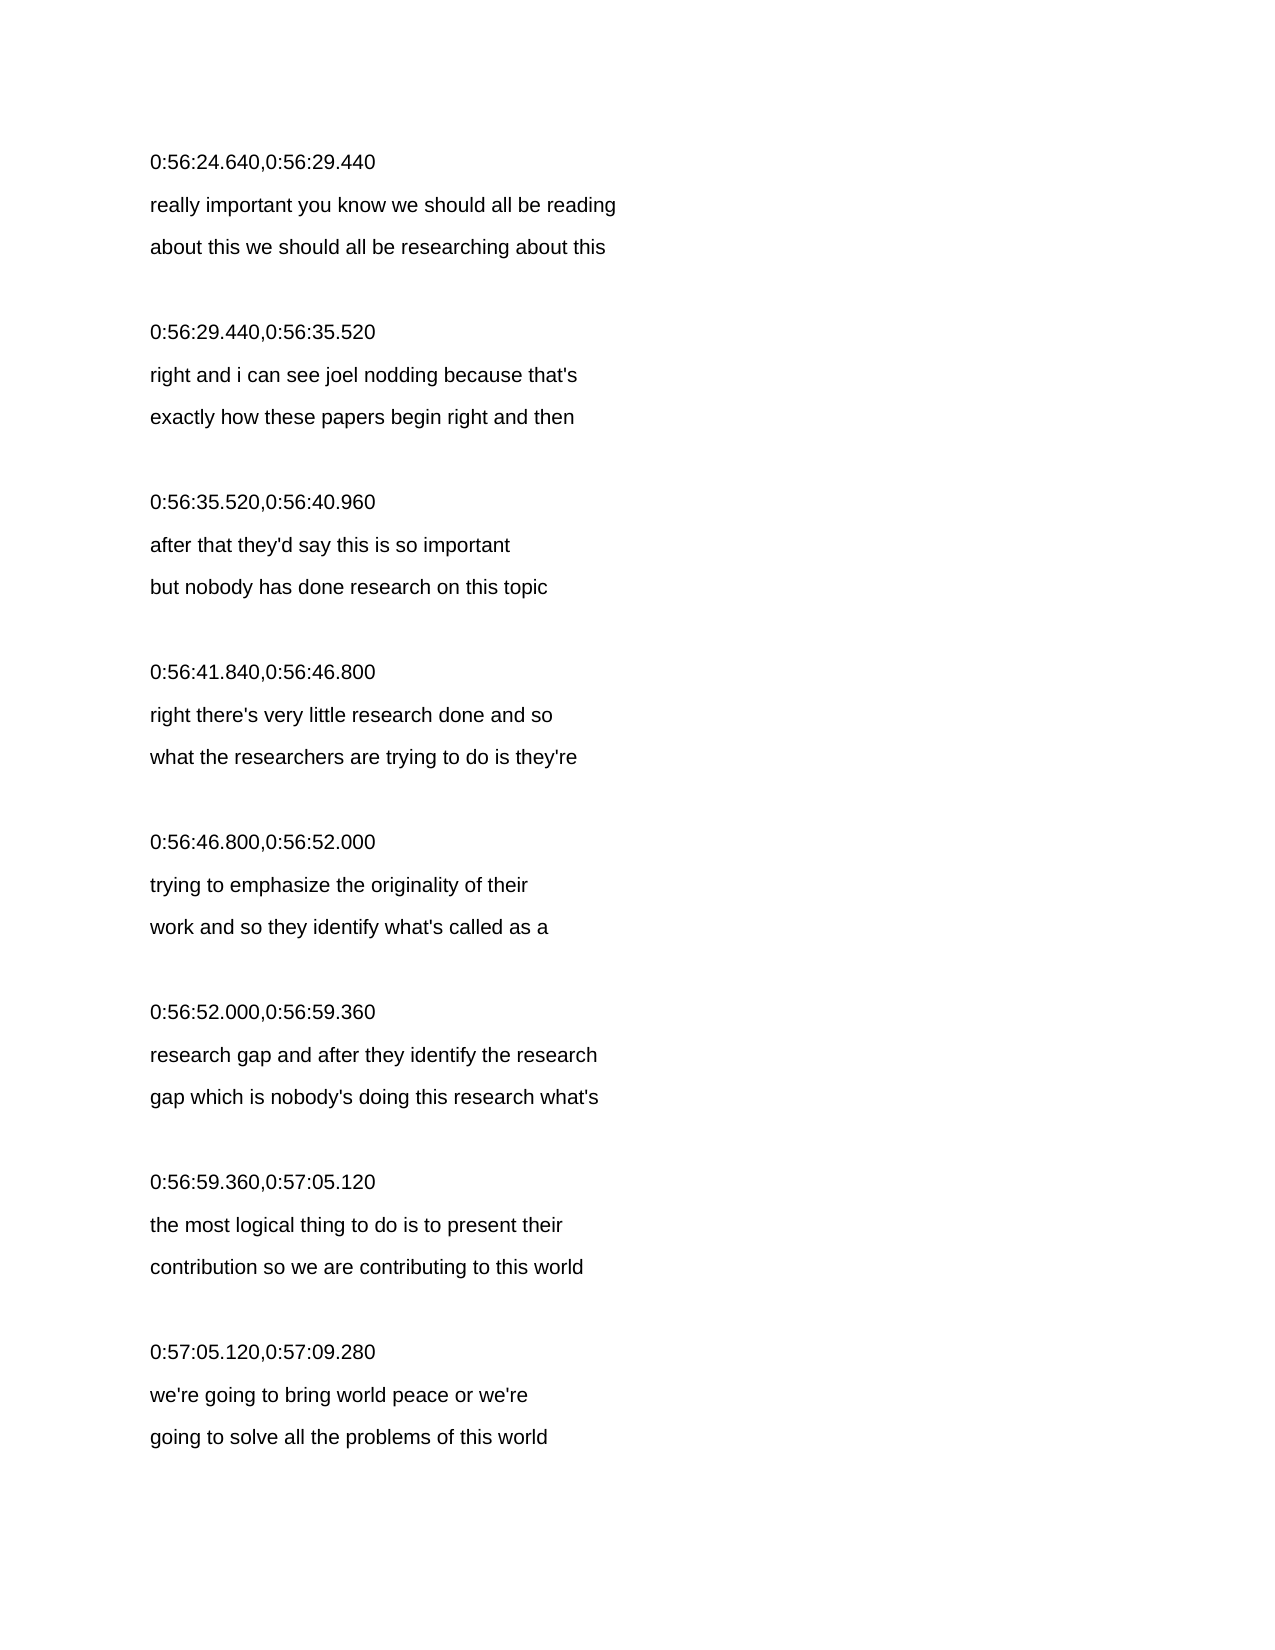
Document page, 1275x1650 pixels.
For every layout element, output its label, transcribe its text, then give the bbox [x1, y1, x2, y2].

text trying to emphasize the originality of their [150, 872, 1125, 896]
text we're going to bring world peace or we're [150, 1382, 1125, 1406]
text contribution so we are contributing to this world [150, 1255, 1125, 1279]
text 0:57:05.120,0:57:09.280 [150, 1340, 1125, 1364]
text 0:56:35.520,0:56:40.960 [150, 490, 1125, 514]
text research gap and after they identify the research [150, 1042, 1125, 1066]
text right there's very little research done and so [150, 702, 1125, 726]
text but nobody has done research on this topic [150, 575, 1125, 599]
text 0:56:41.840,0:56:46.800 [150, 660, 1125, 684]
text 0:56:24.640,0:56:29.440 [150, 150, 1125, 174]
text really important you know we should all be reading [150, 192, 1125, 216]
text after that they'd say this is so important [150, 532, 1125, 556]
text the most logical thing to do is to present their [150, 1212, 1125, 1236]
text 0:56:46.800,0:56:52.000 [150, 830, 1125, 854]
text exactly how these papers begin right and then [150, 405, 1125, 429]
text about this we should all be researching about this [150, 235, 1125, 259]
text gap which is nobody's doing this research what's [150, 1085, 1125, 1109]
text work and so they identify what's called as a [150, 915, 1125, 939]
text 0:56:29.440,0:56:35.520 [150, 320, 1125, 344]
text right and i can see joel nodding because that's [150, 362, 1125, 386]
text 0:56:52.000,0:56:59.360 [150, 1000, 1125, 1024]
text what the researchers are trying to do is they're [150, 745, 1125, 769]
text going to solve all the problems of this world [150, 1425, 1125, 1449]
text 0:56:59.360,0:57:05.120 [150, 1170, 1125, 1194]
